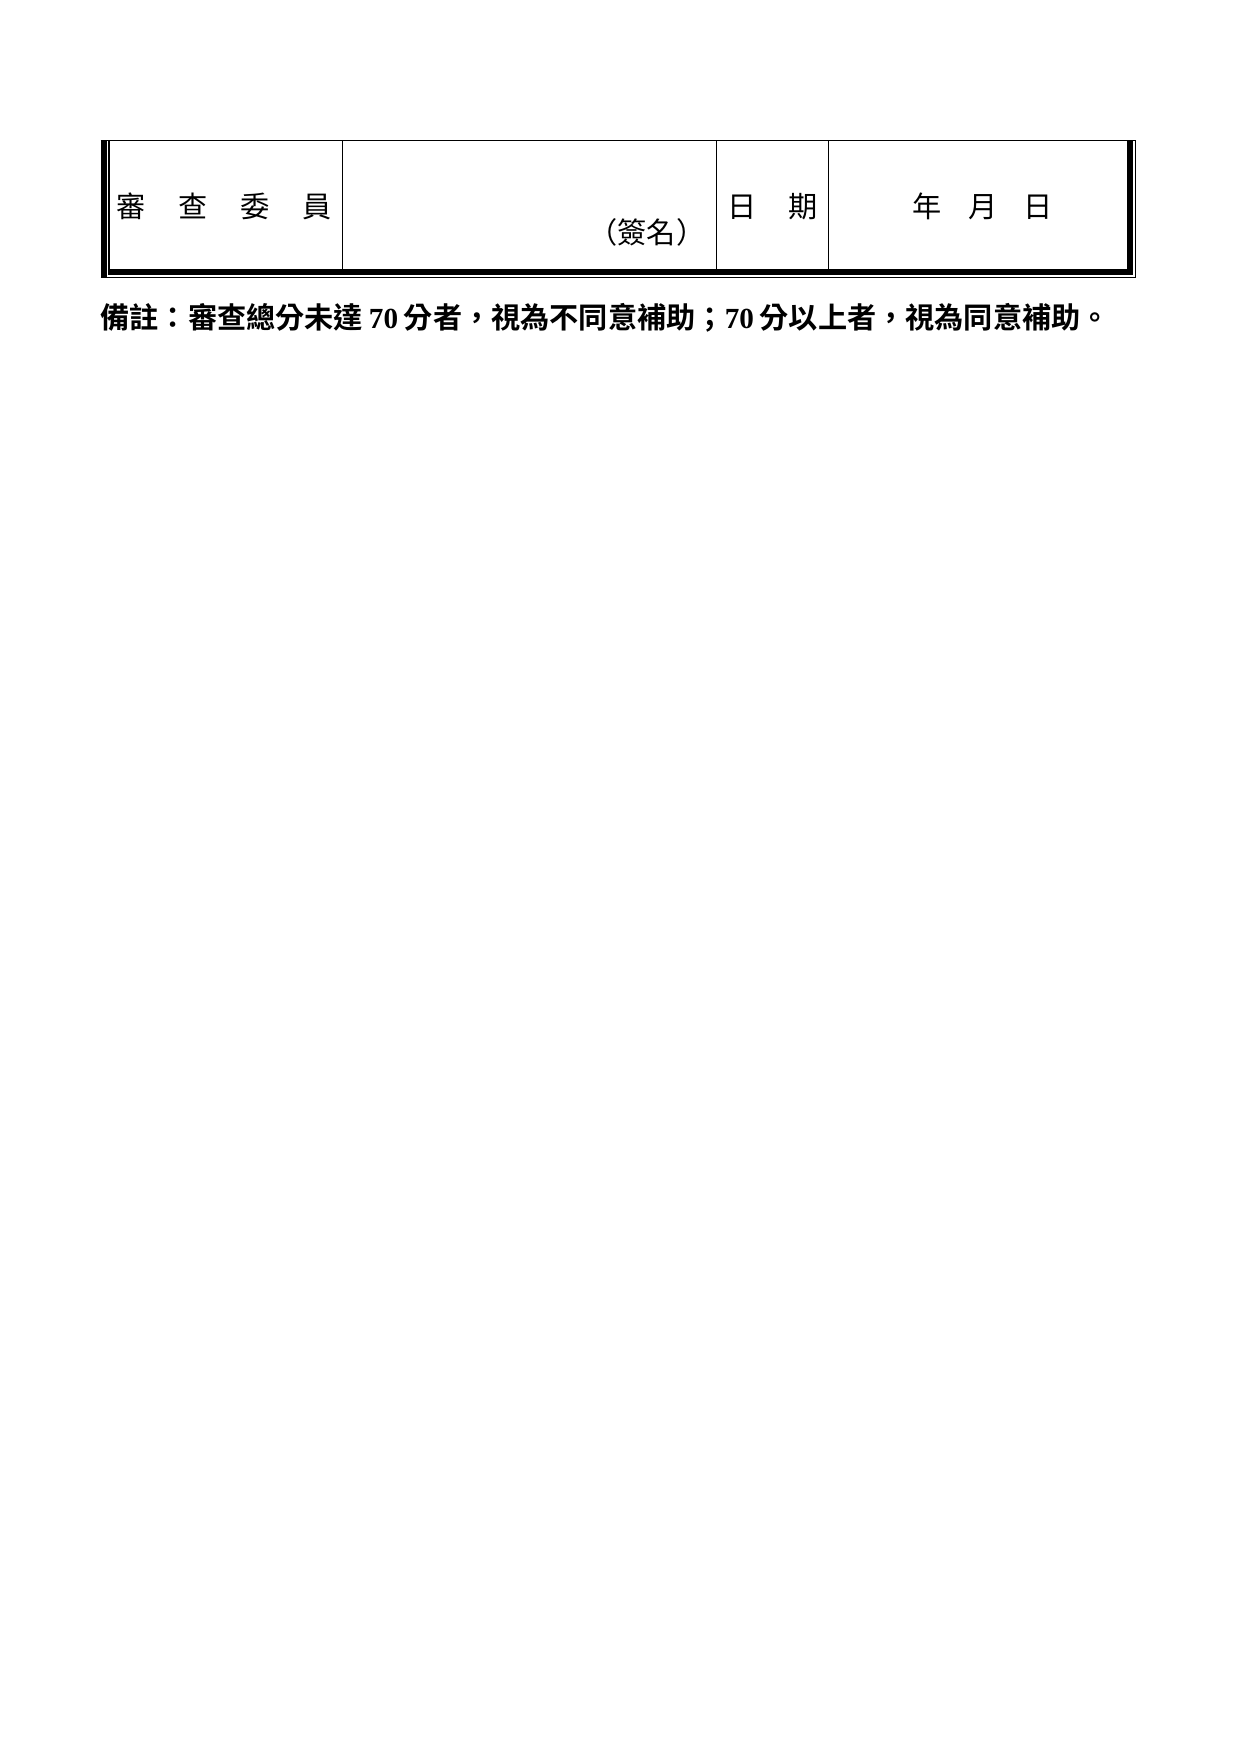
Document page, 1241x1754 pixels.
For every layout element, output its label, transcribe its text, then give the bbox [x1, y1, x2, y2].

text 備註：審查總分未達70分者，視為不同意補助；70分以上者，視為同意補助。 [100, 278, 1140, 353]
table_cell 審查委員 [110, 141, 342, 269]
table_cell 日期 [717, 141, 828, 269]
table_cell 年 月 日 [829, 141, 1127, 269]
table_cell （簽名） [343, 141, 716, 269]
